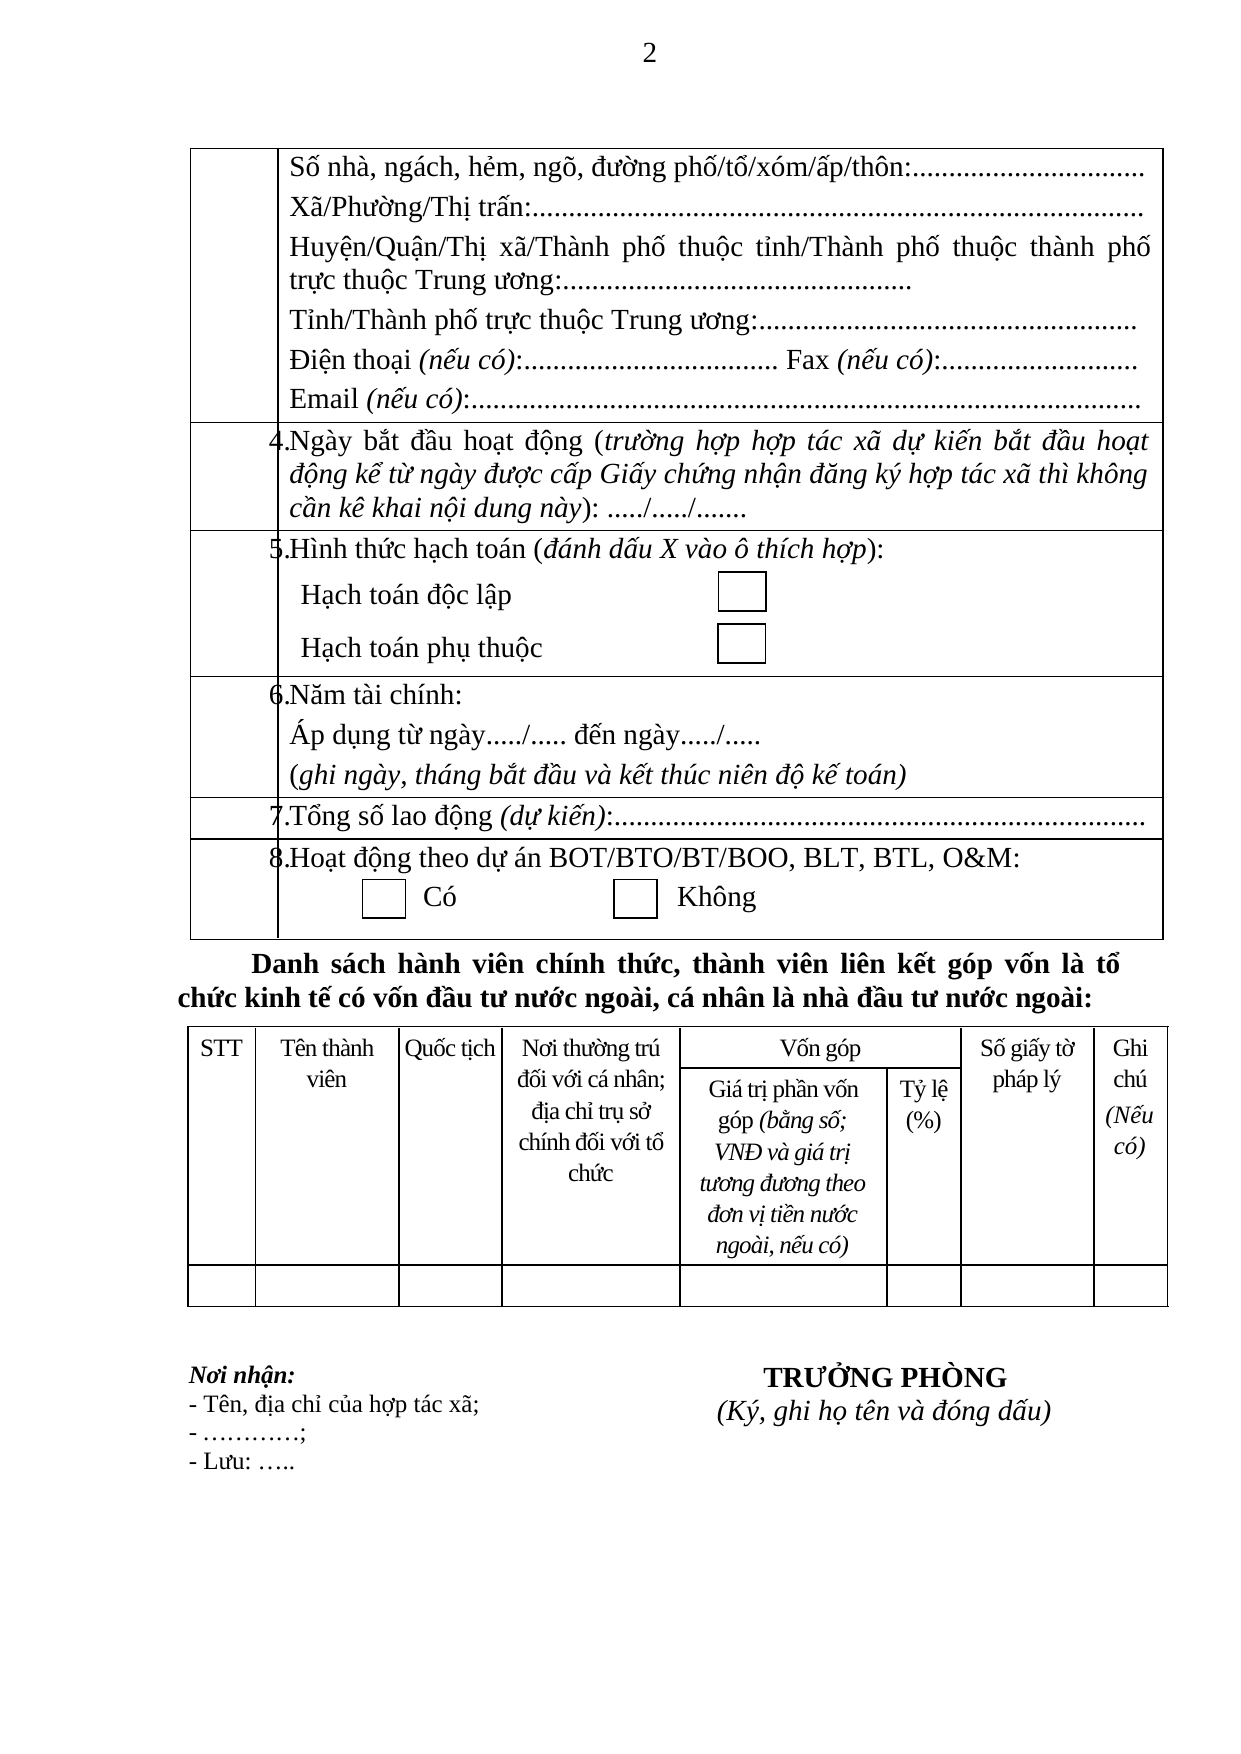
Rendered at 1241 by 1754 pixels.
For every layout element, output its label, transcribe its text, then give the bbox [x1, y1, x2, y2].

table_cell Hình thức hạch toán (đánh dấu X vào ô thích hợp): [279, 531, 1162, 676]
table_cell [1095, 1266, 1167, 1306]
table_cell [191, 149, 277, 421]
table_cell Giá trị phần vốn góp (bằng số; VNĐ và giá trị tương đương theo đơn vị tiền nước ngoài, nếu có) [681, 1069, 886, 1264]
table_cell [191, 531, 277, 676]
table_header Ghi chú (Nếu có) [1095, 1027, 1167, 1264]
table_cell Tổng số lao động (dự kiến):......................................................................... [279, 798, 1162, 838]
table_cell [189, 1266, 255, 1306]
table_cell Tỷ lệ (%) [888, 1069, 960, 1264]
table_cell [681, 1266, 886, 1306]
table_header Nơi thường trú đối với cá nhân; địa chỉ trụ sở chính đối với tổ chức [503, 1027, 680, 1264]
table_cell [191, 423, 277, 530]
table_cell Năm tài chính: Áp dụng từ ngày...../..... đến ngày...../..... (ghi ngày, tháng bắt đầu và kết thúc niên độ kế toán) [279, 677, 1162, 797]
text Danh sách hành viên chính thức, thành viên liên kết góp vốn là tổ chức kinh tế có vốn đầu tư nước ngoài, cá nhân là nhà đầu tư nước ngoài: [177, 946, 1122, 1013]
table_cell [191, 798, 277, 838]
table_cell [191, 677, 277, 797]
table_cell [400, 1266, 501, 1306]
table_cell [279, 149, 1162, 421]
table_header Số giấy tờ pháp lý [962, 1027, 1094, 1264]
table_cell Hoạt động theo dự án BOT/BTO/BT/BOO, BLT, BTL, O&M: [279, 840, 1162, 938]
table_cell [888, 1266, 960, 1306]
table_header STT [189, 1027, 255, 1264]
table_cell Ngày bắt đầu hoạt động (trường hợp hợp tác xã dự kiến bắt đầu hoạt động kể từ ngày được cấp Giấy chứng nhận đăng ký hợp tác xã thì không cần kê khai nội dung này): ...../...../....... [279, 423, 1162, 530]
table_cell [256, 1266, 398, 1306]
table_header Nơi nhận: - Tên, địa chỉ của hợp tác xã; - …………; - Lưu: ….. [177, 1360, 648, 1475]
table_cell [503, 1266, 679, 1306]
table_header Tên thành viên [256, 1027, 399, 1264]
table_header Quốc tịch [400, 1027, 502, 1264]
table_header Vốn góp [681, 1027, 961, 1067]
table_cell [962, 1266, 1093, 1306]
table_cell [191, 840, 277, 938]
table_header TRƯỞNG PHÒNG (Ký, ghi họ tên và đóng dấu) [649, 1360, 1122, 1475]
